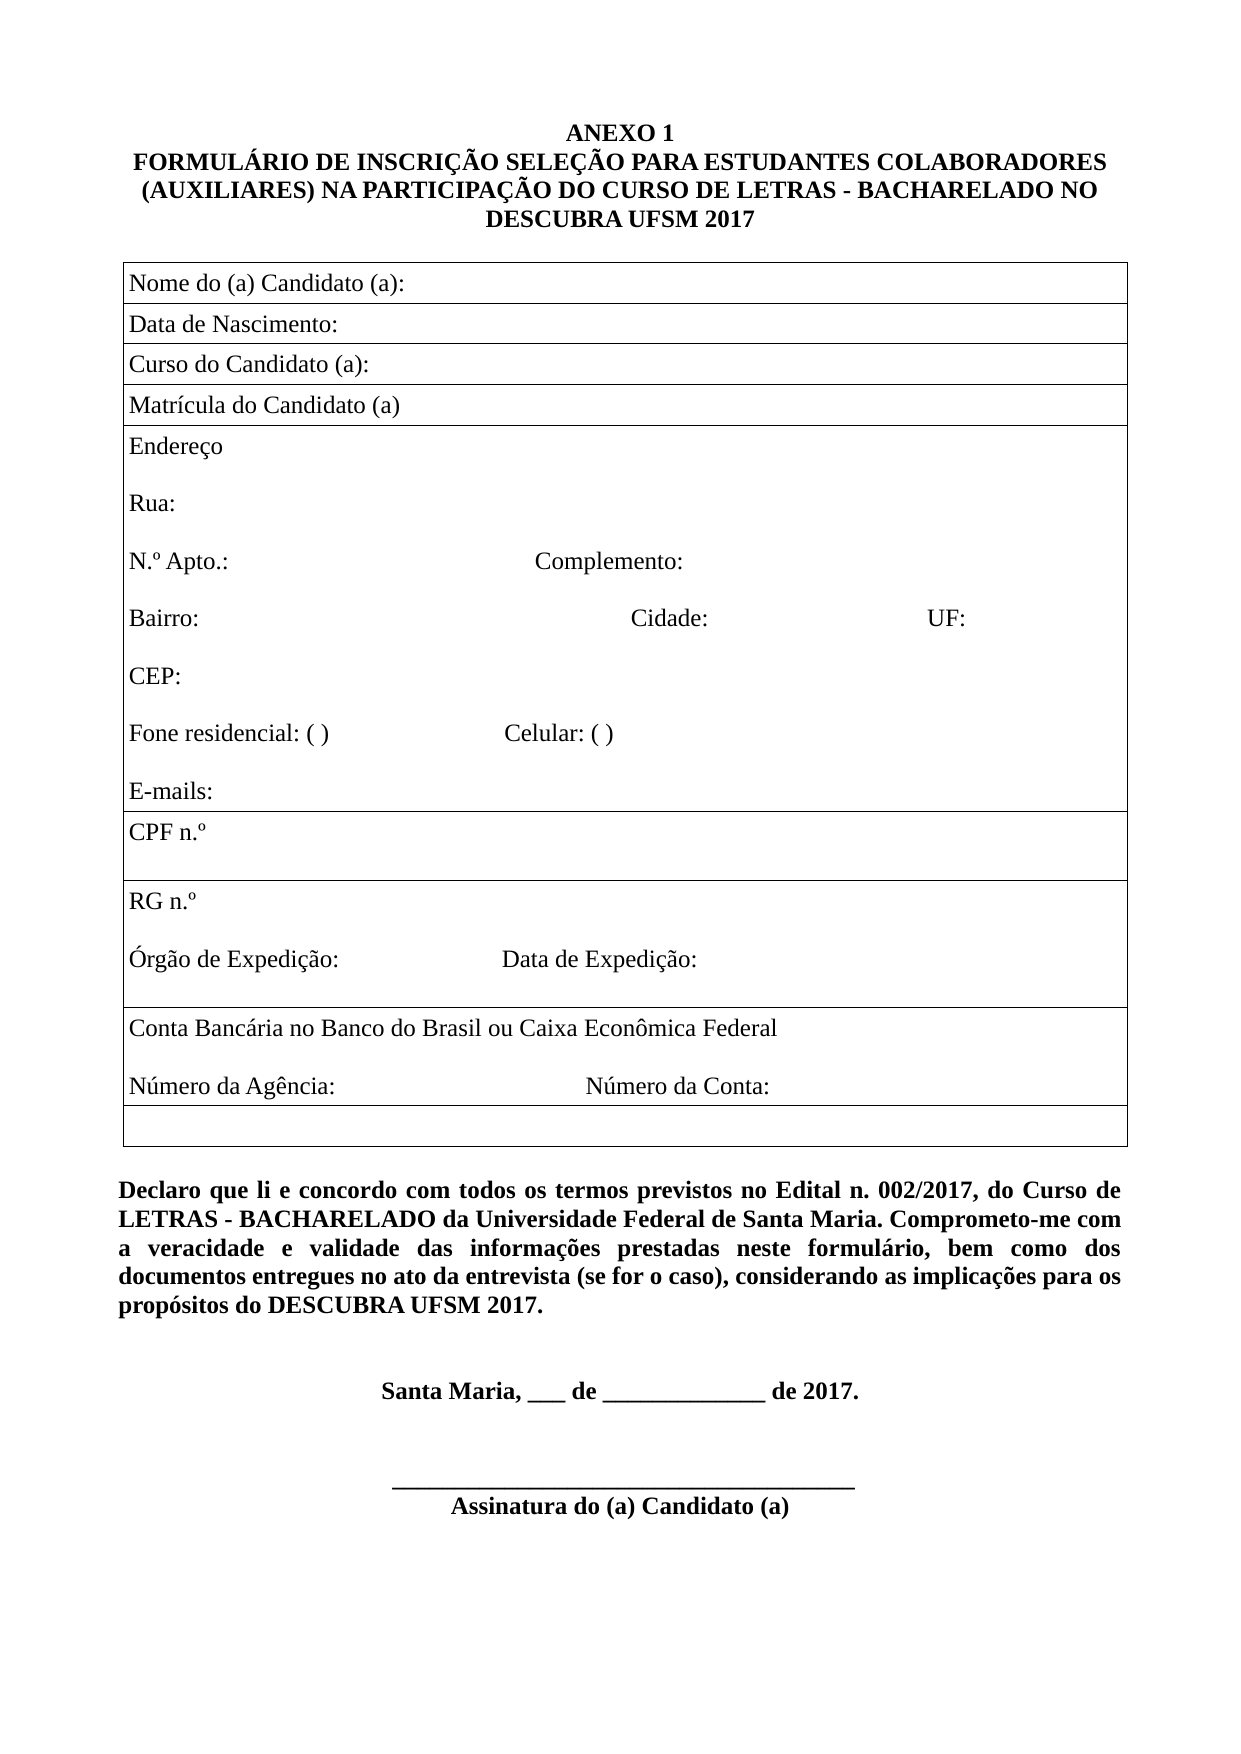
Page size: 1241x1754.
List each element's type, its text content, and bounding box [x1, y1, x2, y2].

table_cell Data de Nascimento: [124, 304, 1127, 343]
table_cell Endereço Rua: N.º Apto.: Complemento: Bairro: Cidade: UF: CEP: Fone residencial: ( ) Celular: ( ) E-mails: [124, 426, 1127, 811]
table_cell [124, 1106, 1127, 1146]
text Santa Maria, ___ de _____________ de 2017. [118, 1376, 1122, 1405]
text FORMULÁRIO DE INSCRIÇÃO SELEÇÃO PARA ESTUDANTES COLABORADORES (AUXILIARES) NA PARTICIPAÇÃO DO CURSO DE LETRAS - BACHARELADO NO DESCUBRA UFSM 2017 [118, 147, 1122, 233]
table_cell Conta Bancária no Banco do Brasil ou Caixa Econômica Federal Número da Agência: Número da Conta: [124, 1008, 1127, 1105]
text Declaro que li e concordo com todos os termos previstos no Edital n. 002/2017, do Curso de LETRAS - BACHARELADO da Universidade Federal de Santa Maria. Comprometo-me com a veracidade e validade das informações prestadas neste formulário, bem como dos documentos entregues no ato da entrevista (se for o caso), considerando as implicações para os propósitos do DESCUBRA UFSM 2017. [118, 1175, 1122, 1319]
text ANEXO 1 [118, 118, 1122, 147]
text _____________________________________ [118, 1463, 1122, 1491]
text Assinatura do (a) Candidato (a) [118, 1491, 1122, 1520]
table_cell CPF n.º [124, 812, 1127, 880]
table_cell Matrícula do Candidato (a) [124, 385, 1127, 425]
table_header Nome do (a) Candidato (a): [124, 263, 1127, 303]
table_cell RG n.º Órgão de Expedição: Data de Expedição: [124, 881, 1127, 1007]
table_cell Curso do Candidato (a): [124, 344, 1127, 384]
